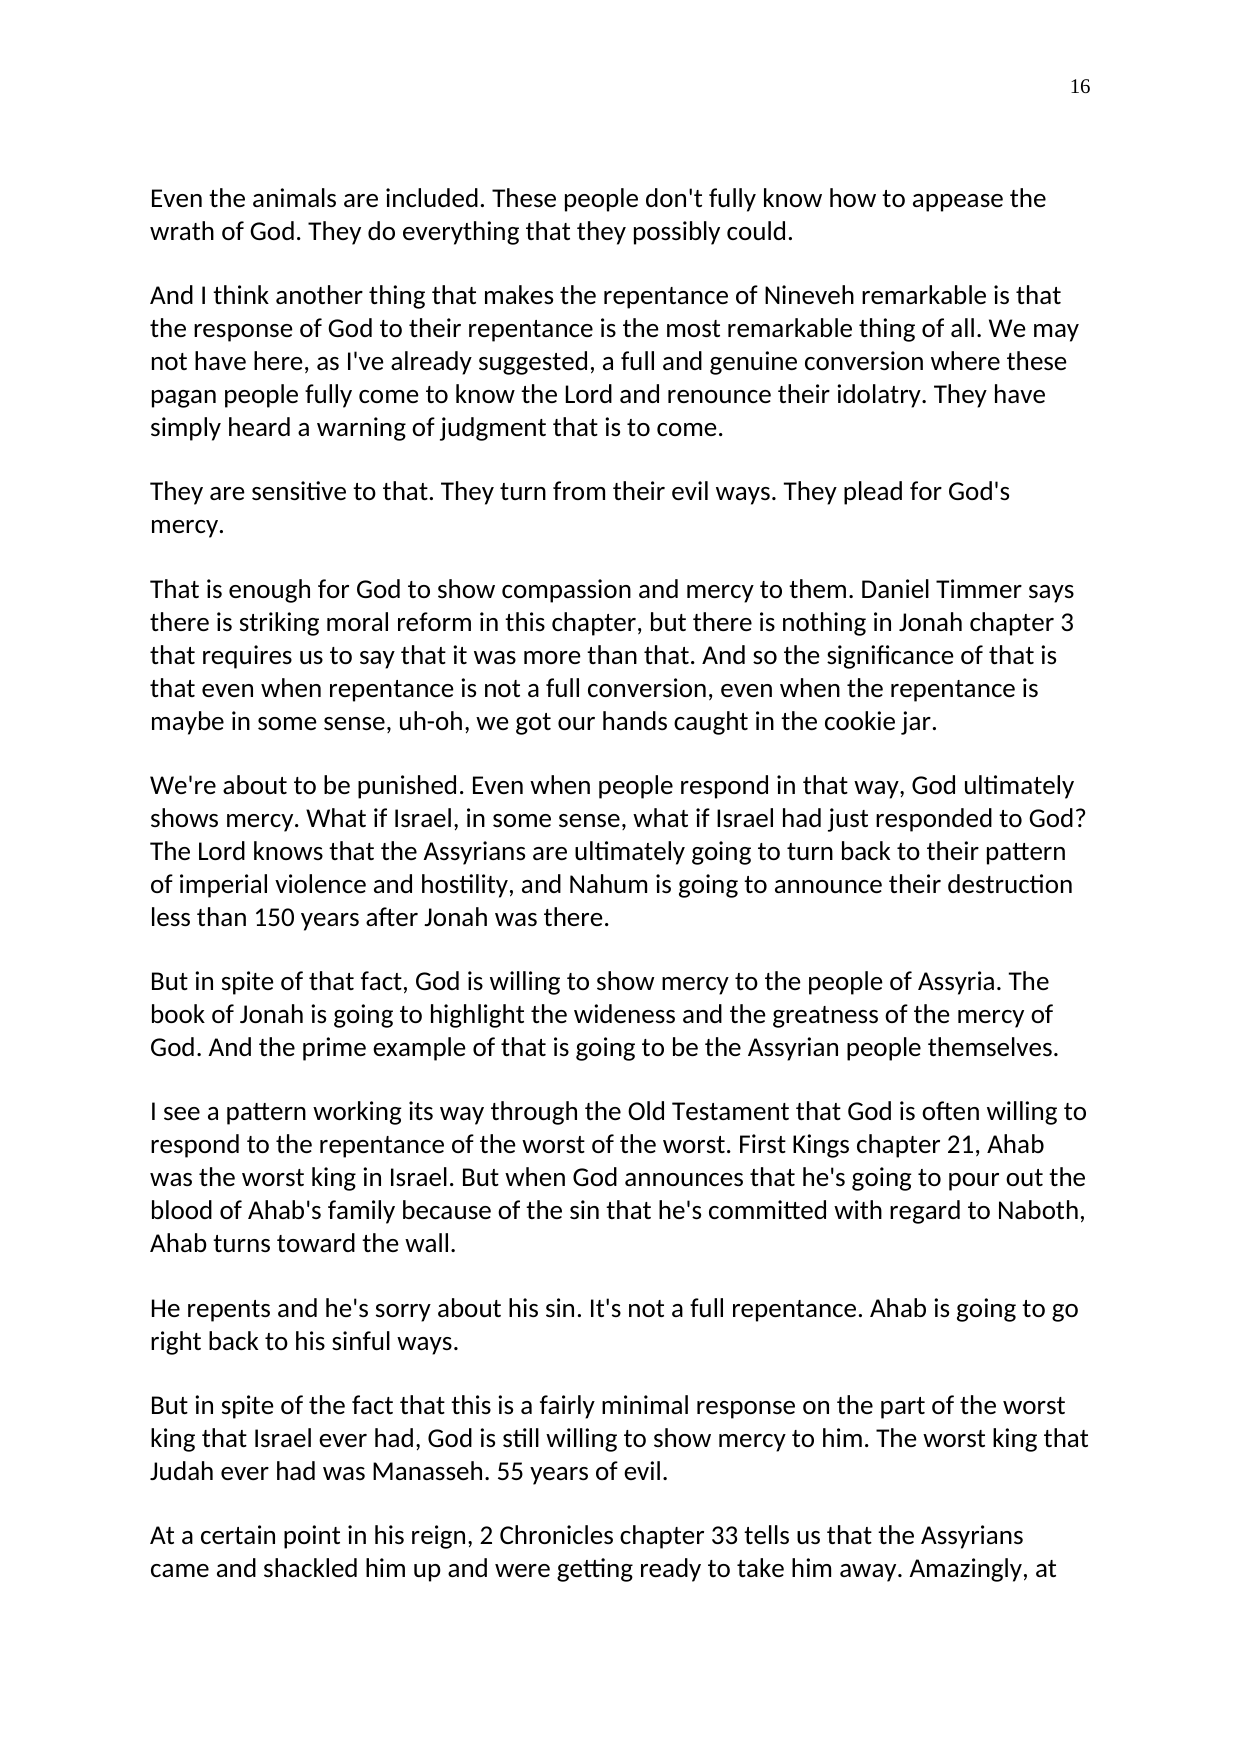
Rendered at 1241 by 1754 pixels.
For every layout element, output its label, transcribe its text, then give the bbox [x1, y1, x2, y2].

text That is enough for God to show compassion and mercy to them. Daniel Timmer says there is striking moral reform in this chapter, but there is nothing in Jonah chapter 3 that requires us to say that it was more than that. And so the significance of that is that even when repentance is not a full conversion, even when the repentance is maybe in some sense, uh-oh, we got our hands caught in the cookie jar. [150, 572, 1090, 737]
text We're about to be punished. Even when people respond in that way, God ultimately shows mercy. What if Israel, in some sense, what if Israel had just responded to God? The Lord knows that the Assyrians are ultimately going to turn back to their pattern of imperial violence and hostility, and Nahum is going to announce their destruction less than 150 years after Jonah was there. [150, 768, 1090, 933]
text He repents and he's sorry about his sin. It's not a full repentance. Ahab is going to go right back to his sinful ways. [150, 1291, 1090, 1357]
text But in spite of the fact that this is a fairly minimal response on the part of the worst king that Israel ever had, God is still willing to show mercy to him. The worst king that Judah ever had was Manasseh. 55 years of evil. [150, 1388, 1090, 1487]
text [150, 1518, 1090, 1584]
text They are sensitive to that. They turn from their evil ways. They plead for God's mercy. [150, 474, 1090, 541]
text I see a pattern working its way through the Old Testament that God is often willing to respond to the repentance of the worst of the worst. First Kings chapter 21, Ahab was the worst king in Israel. But when God announces that he's going to pour out the blood of Ahab's family because of the sin that he's committed with regard to Naboth, Ahab turns toward the wall. [150, 1094, 1090, 1259]
text But in spite of that fact, God is willing to show mercy to the people of Assyria. The book of Jonah is going to highlight the wideness and the greatness of the mercy of God. And the prime example of that is going to be the Assyrian people themselves. [150, 964, 1090, 1063]
text And I think another thing that makes the repentance of Nineveh remarkable is that the response of God to their repentance is the most remarkable thing of all. We may not have here, as I've already suggested, a full and genuine conversion where these pagan people fully come to know the Lord and renounce their idolatry. They have simply heard a warning of judgment that is to come. [150, 278, 1090, 443]
text Even the animals are included. These people don't fully know how to appease the wrath of God. They do everything that they possibly could. [150, 181, 1090, 247]
